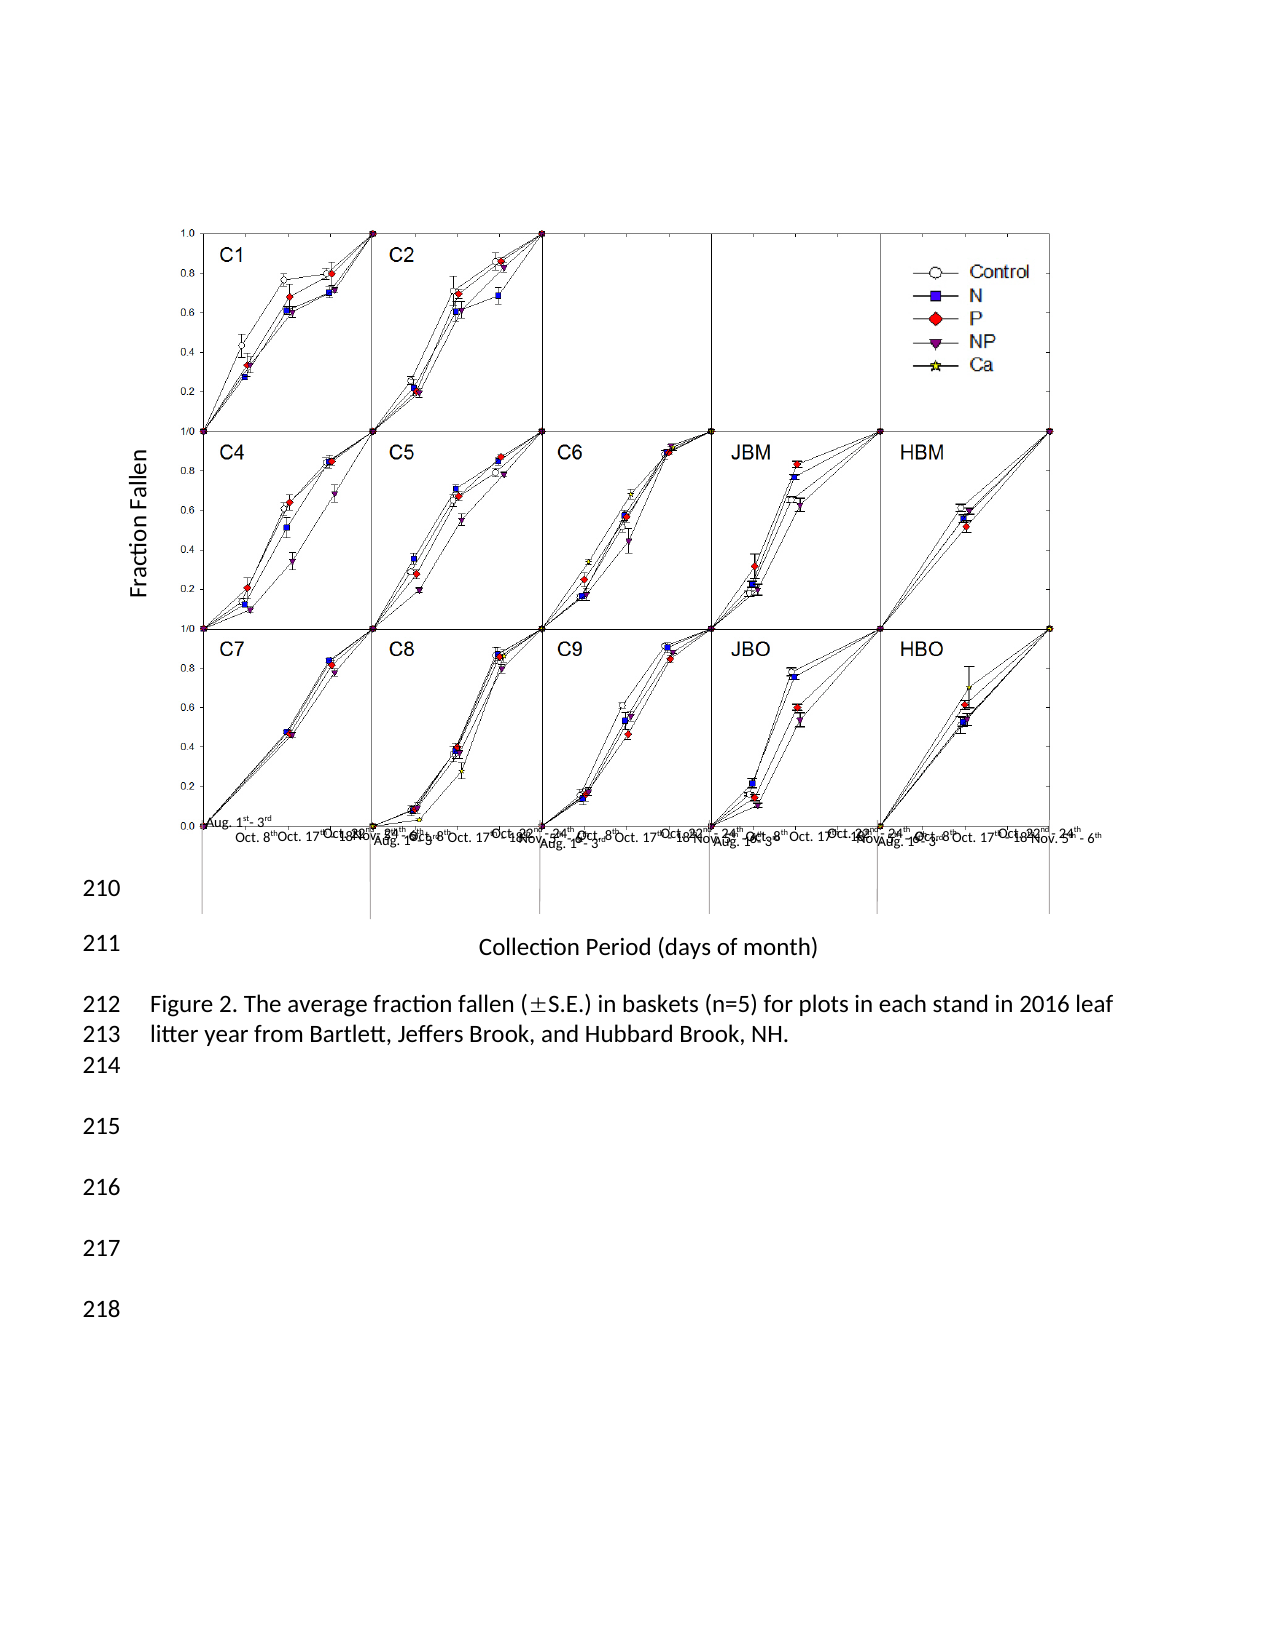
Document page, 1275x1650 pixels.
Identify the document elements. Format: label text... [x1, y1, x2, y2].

picture [150, 150, 1125, 897]
text Figure 2. The average fraction fallen (S.E.) in baskets (n=5) for plots in each stand in 2016 leaf litter year from Bartlett, Jeffers Brook, and Hubbard Brook, NH. [150, 988, 1125, 1049]
